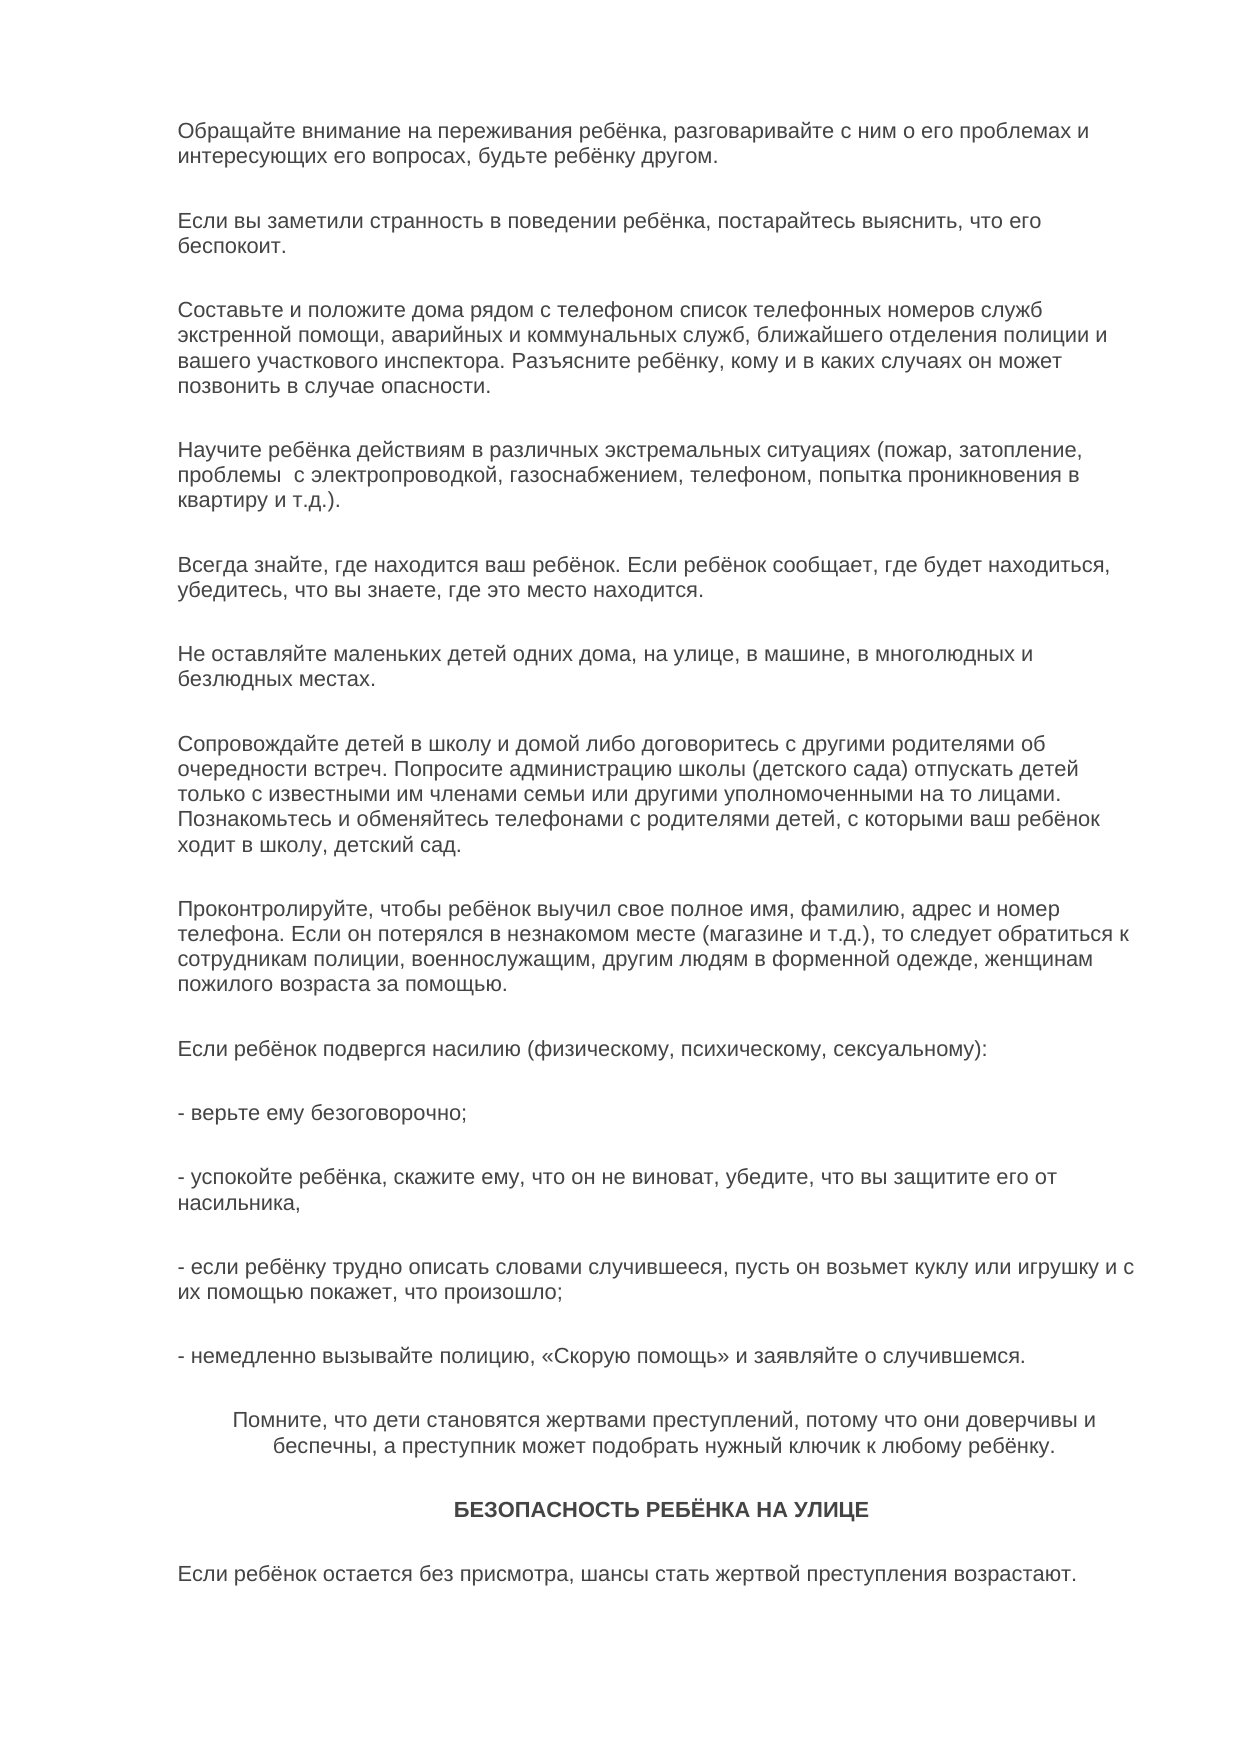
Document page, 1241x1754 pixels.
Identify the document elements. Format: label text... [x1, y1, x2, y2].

text Если ребёнок остается без присмотра, шансы стать жертвой преступления возрастают. [177, 1561, 1152, 1586]
text Сопровождайте детей в школу и домой либо договоритесь с другими родителями об очередности встреч. Попросите администрацию школы (детского сада) отпускать детей только с известными им членами семьи или другими уполномоченными на то лицами. Познакомьтесь и обменяйтесь телефонами с родителями детей, с которыми ваш ребёнок ходит в школу, детский сад. [177, 731, 1152, 857]
text Не оставляйте маленьких детей одних дома, на улице, в машине, в многолюдных и безлюдных местах. [177, 641, 1152, 692]
text Обращайте внимание на переживания ребёнка, разговаривайте с ним о его проблемах и интересующих его вопросах, будьте ребёнку другом. [177, 118, 1152, 168]
text Составьте и положите дома рядом с телефоном список телефонных номеров служб экстренной помощи, аварийных и коммунальных служб, ближайшего отделения полиции и вашего участкового инспектора. Разъясните ребёнку, кому и в каких случаях он может позвонить в случае опасности. [177, 297, 1152, 398]
text - верьте ему безоговорочно; [177, 1100, 1152, 1125]
text Научите ребёнка действиям в различных экстремальных ситуациях (пожар, затопление, проблемы с электропроводкой, газоснабжением, телефоном, попытка проникновения в квартиру и т.д.). [177, 437, 1152, 513]
text - немедленно вызывайте полицию, «Скорую помощь» и заявляйте о случившемся. [177, 1343, 1152, 1368]
text Проконтролируйте, чтобы ребёнок выучил свое полное имя, фамилию, адрес и номер телефона. Если он потерялся в незнакомом месте (магазине и т.д.), то следует обратиться к сотрудникам полиции, военнослужащим, другим людям в форменной одежде, женщинам пожилого возраста за помощью. [177, 896, 1152, 997]
text Всегда знайте, где находится ваш ребёнок. Если ребёнок сообщает, где будет находиться, убедитесь, что вы знаете, где это место находится. [177, 552, 1152, 602]
text Помните, что дети становятся жертвами преступлений, потому что они доверчивы и беспечны, а преступник может подобрать нужный ключик к любому ребёнку. [177, 1407, 1152, 1458]
text Если ребёнок подвергся насилию (физическому, психическому, сексуальному): [177, 1036, 1152, 1061]
text Если вы заметили странность в поведении ребёнка, постарайтесь выяснить, что его беспокоит. [177, 208, 1152, 258]
text - если ребёнку трудно описать словами случившееся, пусть он возьмет куклу или игрушку и с их помощью покажет, что произошло; [177, 1254, 1152, 1304]
text БЕЗОПАСНОСТЬ РЕБЁНКА НА УЛИЦЕ [177, 1497, 1152, 1522]
text - успокойте ребёнка, скажите ему, что он не виноват, убедите, что вы защитите его от насильника, [177, 1164, 1152, 1214]
